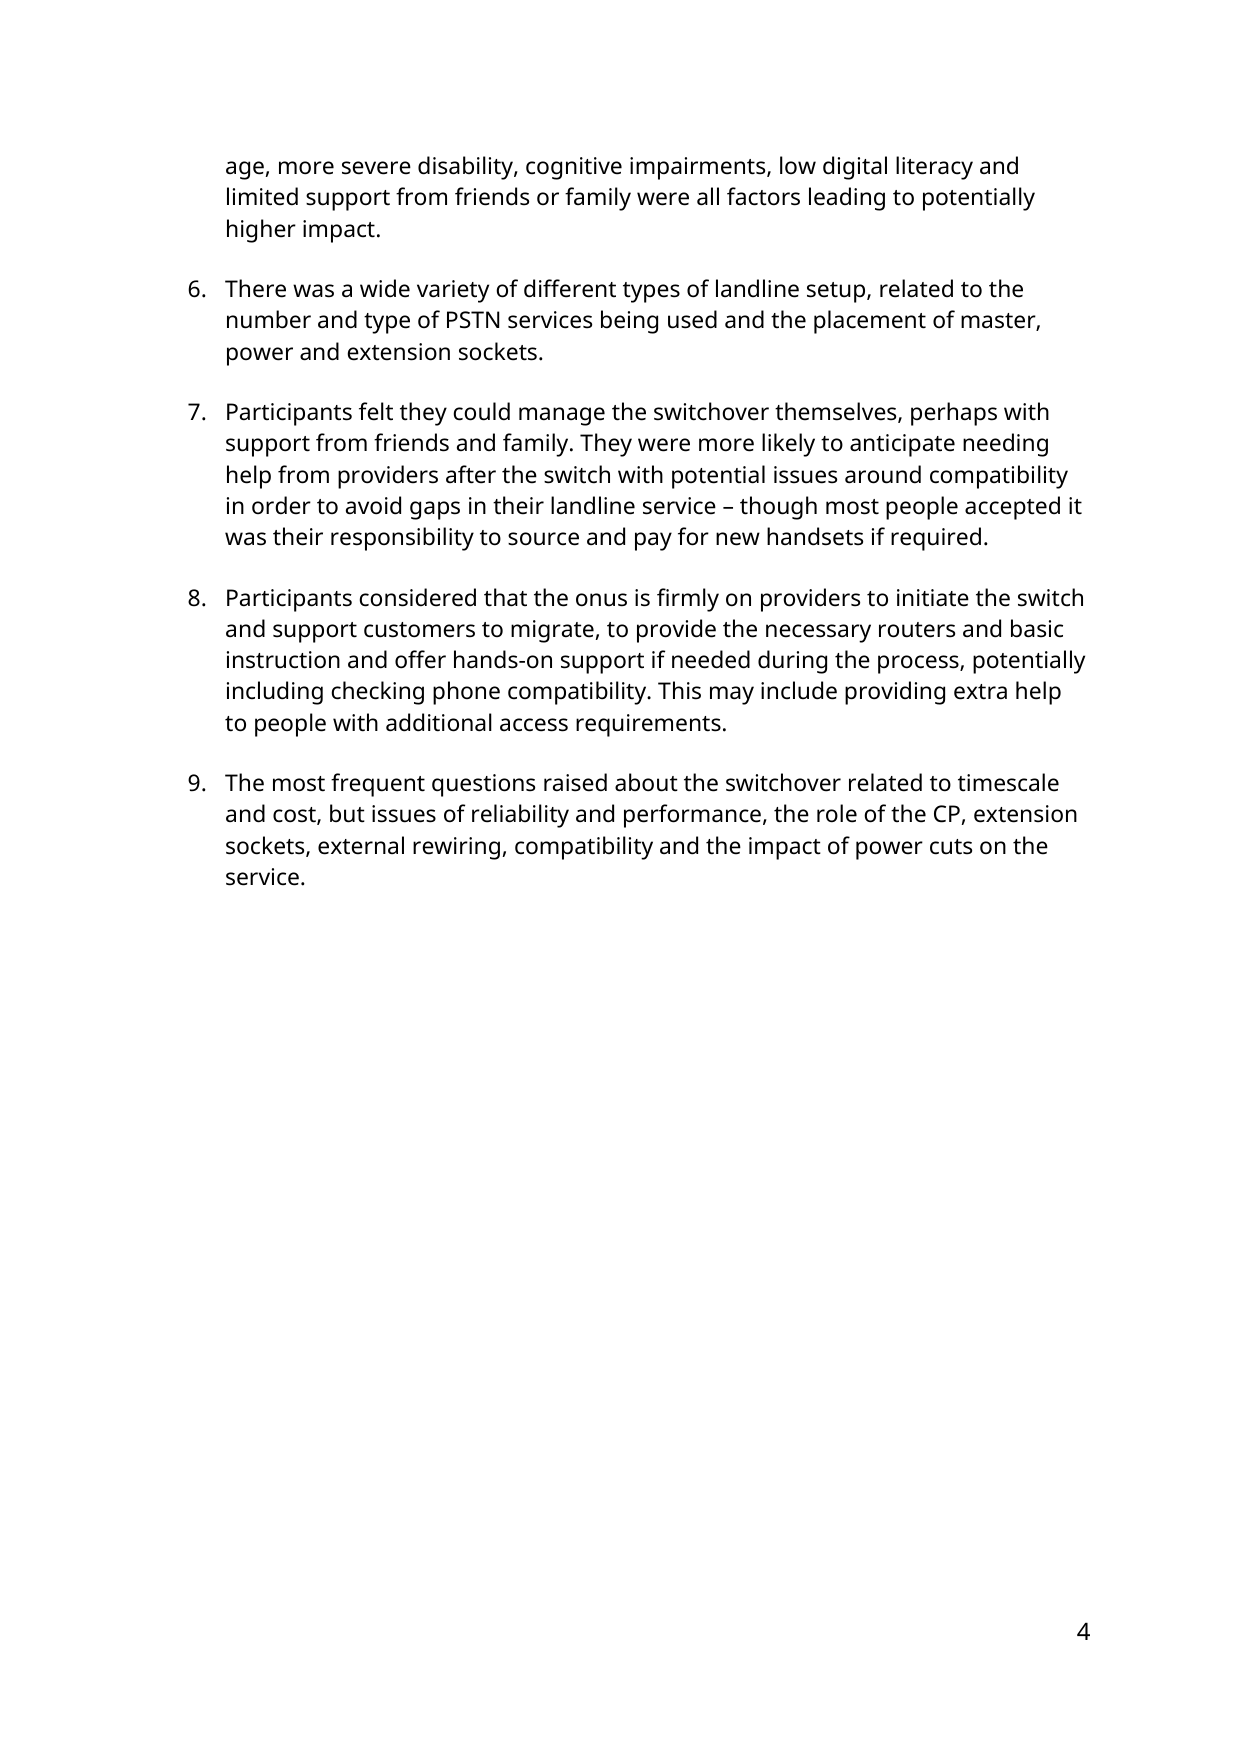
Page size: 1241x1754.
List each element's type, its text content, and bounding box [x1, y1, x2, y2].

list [187, 150, 1090, 273]
list Participants considered that the onus is firmly on providers to initiate the switch and support customers to migrate, to provide the necessary routers and basic instruction and offer hands-on support if needed during the process, potentially including checking phone compatibility. This may include providing extra help to people with additional access requirements. [187, 582, 1090, 767]
list There was a wide variety of different types of landline setup, related to the number and type of PSTN services being used and the placement of master, power and extension sockets. [187, 273, 1090, 396]
list The most frequent questions raised about the switchover related to timescale and cost, but issues of reliability and performance, the role of the CP, extension sockets, external rewiring, compatibility and the impact of power cuts on the service. [187, 767, 1090, 892]
list Participants felt they could manage the switchover themselves, perhaps with support from friends and family. They were more likely to anticipate needing help from providers after the switch with potential issues around compatibility in order to avoid gaps in their landline service – though most people accepted it was their responsibility to source and pay for new handsets if required. [187, 396, 1090, 582]
